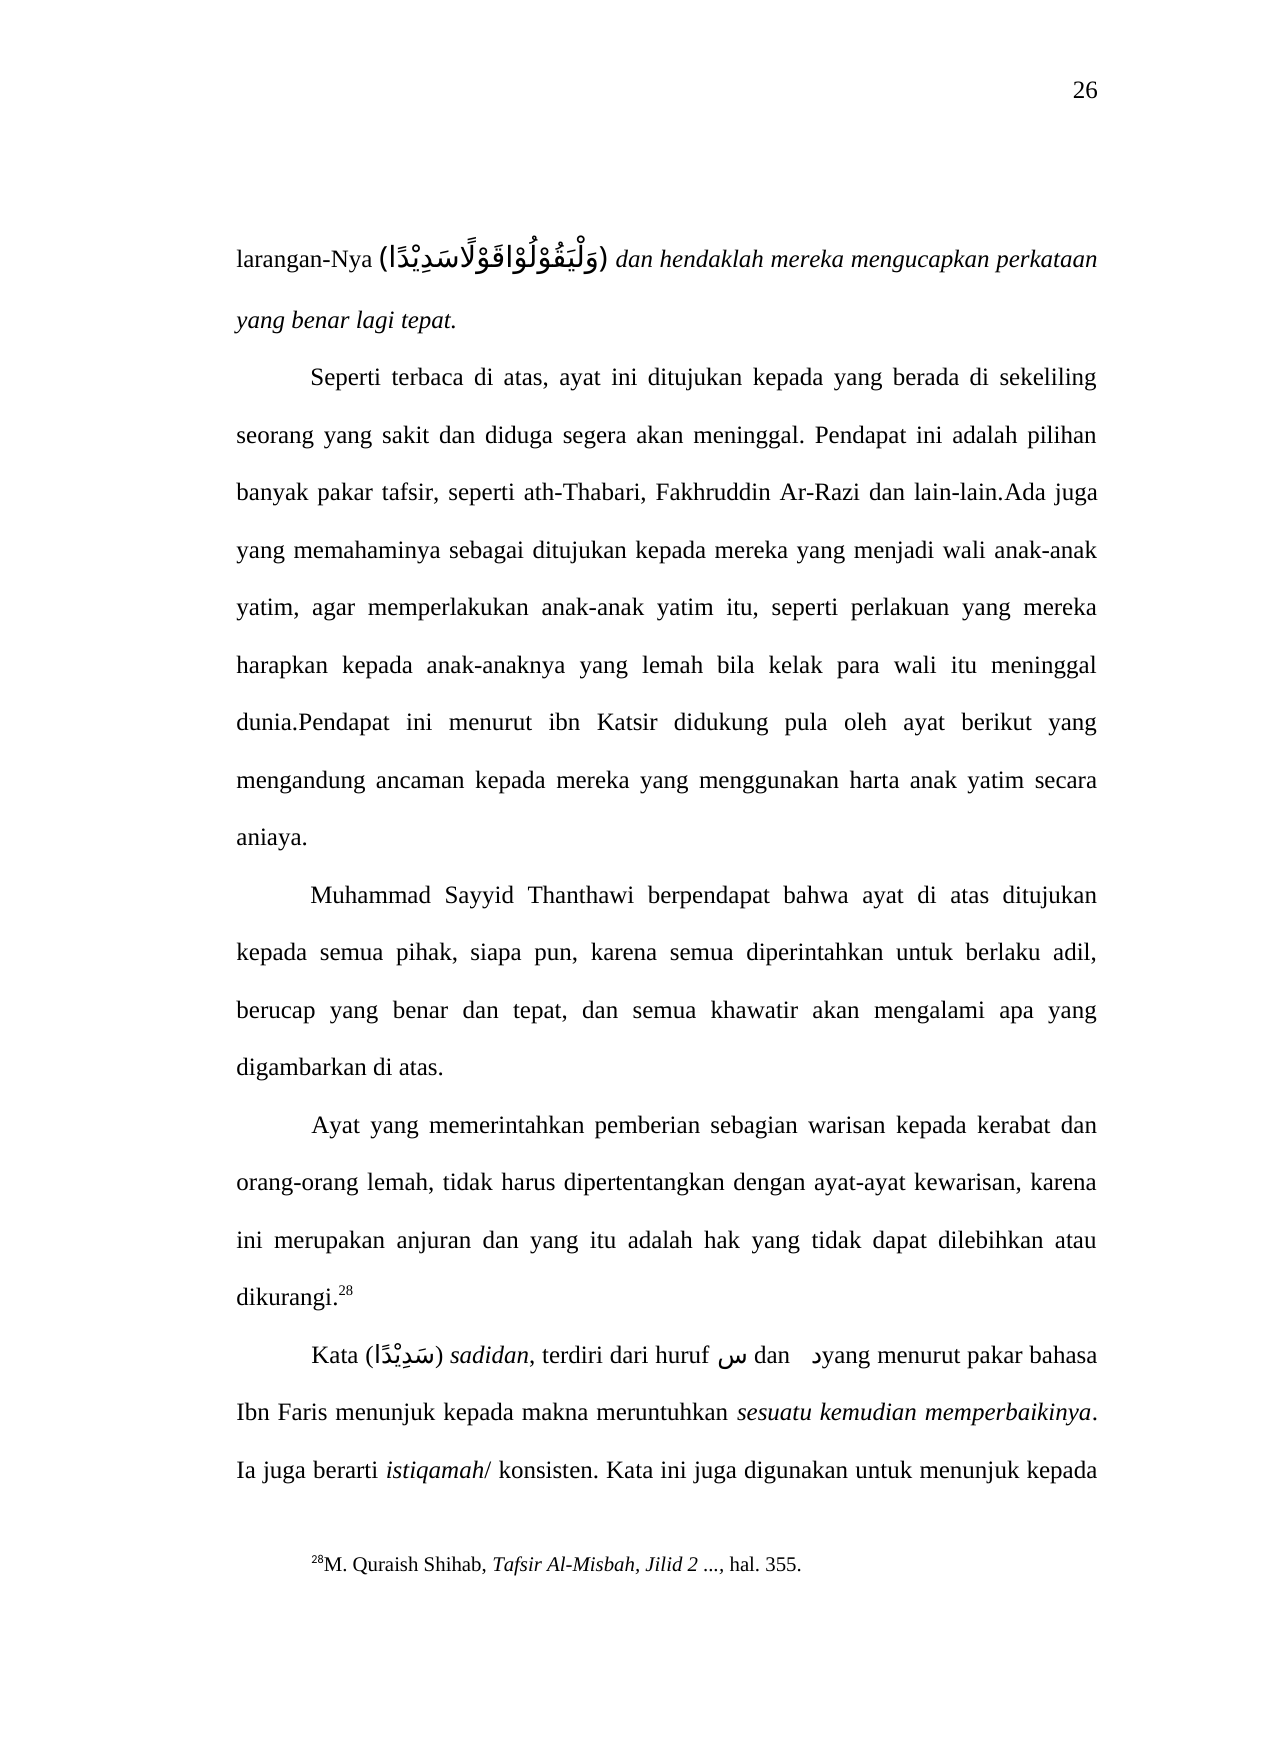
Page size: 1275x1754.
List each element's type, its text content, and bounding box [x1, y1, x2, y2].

text Muhammad Sayyid Thanthawi berpendapat bahwa ayat di atas ditujukan kepada semua pihak, siapa pun, karena semua diperintahkan untuk berlaku adil, berucap yang benar dan tepat, dan semua khawatir akan mengalami apa yang digambarkan di atas. [236, 880, 1098, 1081]
text Seperti terbaca di atas, ayat ini ditujukan kepada yang berada di sekeliling seorang yang sakit dan diduga segera akan meninggal. Pendapat ini adalah pilihan banyak pakar tafsir, seperti ath-Thabari, Fakhruddin Ar-Razi dan lain-lain.Ada juga yang memahaminya sebagai ditujukan kepada mereka yang menjadi wali anak-anak yatim, agar memperlakukan anak-anak yatim itu, seperti perlakuan yang mereka harapkan kepada anak-anaknya yang lemah bila kelak para wali itu meninggal dunia.Pendapat ini menurut ibn Katsir didukung pula oleh ayat berikut yang mengandung ancaman kepada mereka yang menggunakan harta anak yatim secara aniaya. [236, 362, 1098, 851]
text Ayat yang memerintahkan pemberian sebagian warisan kepada kerabat dan orang-orang lemah, tidak harus dipertentangkan dengan ayat-ayat kewarisan, karena ini merupakan anjuran dan yang itu adalah hak yang tidak dapat dilebihkan atau dikurangi. [236, 1110, 1098, 1311]
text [236, 236, 1098, 333]
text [236, 1340, 1098, 1483]
